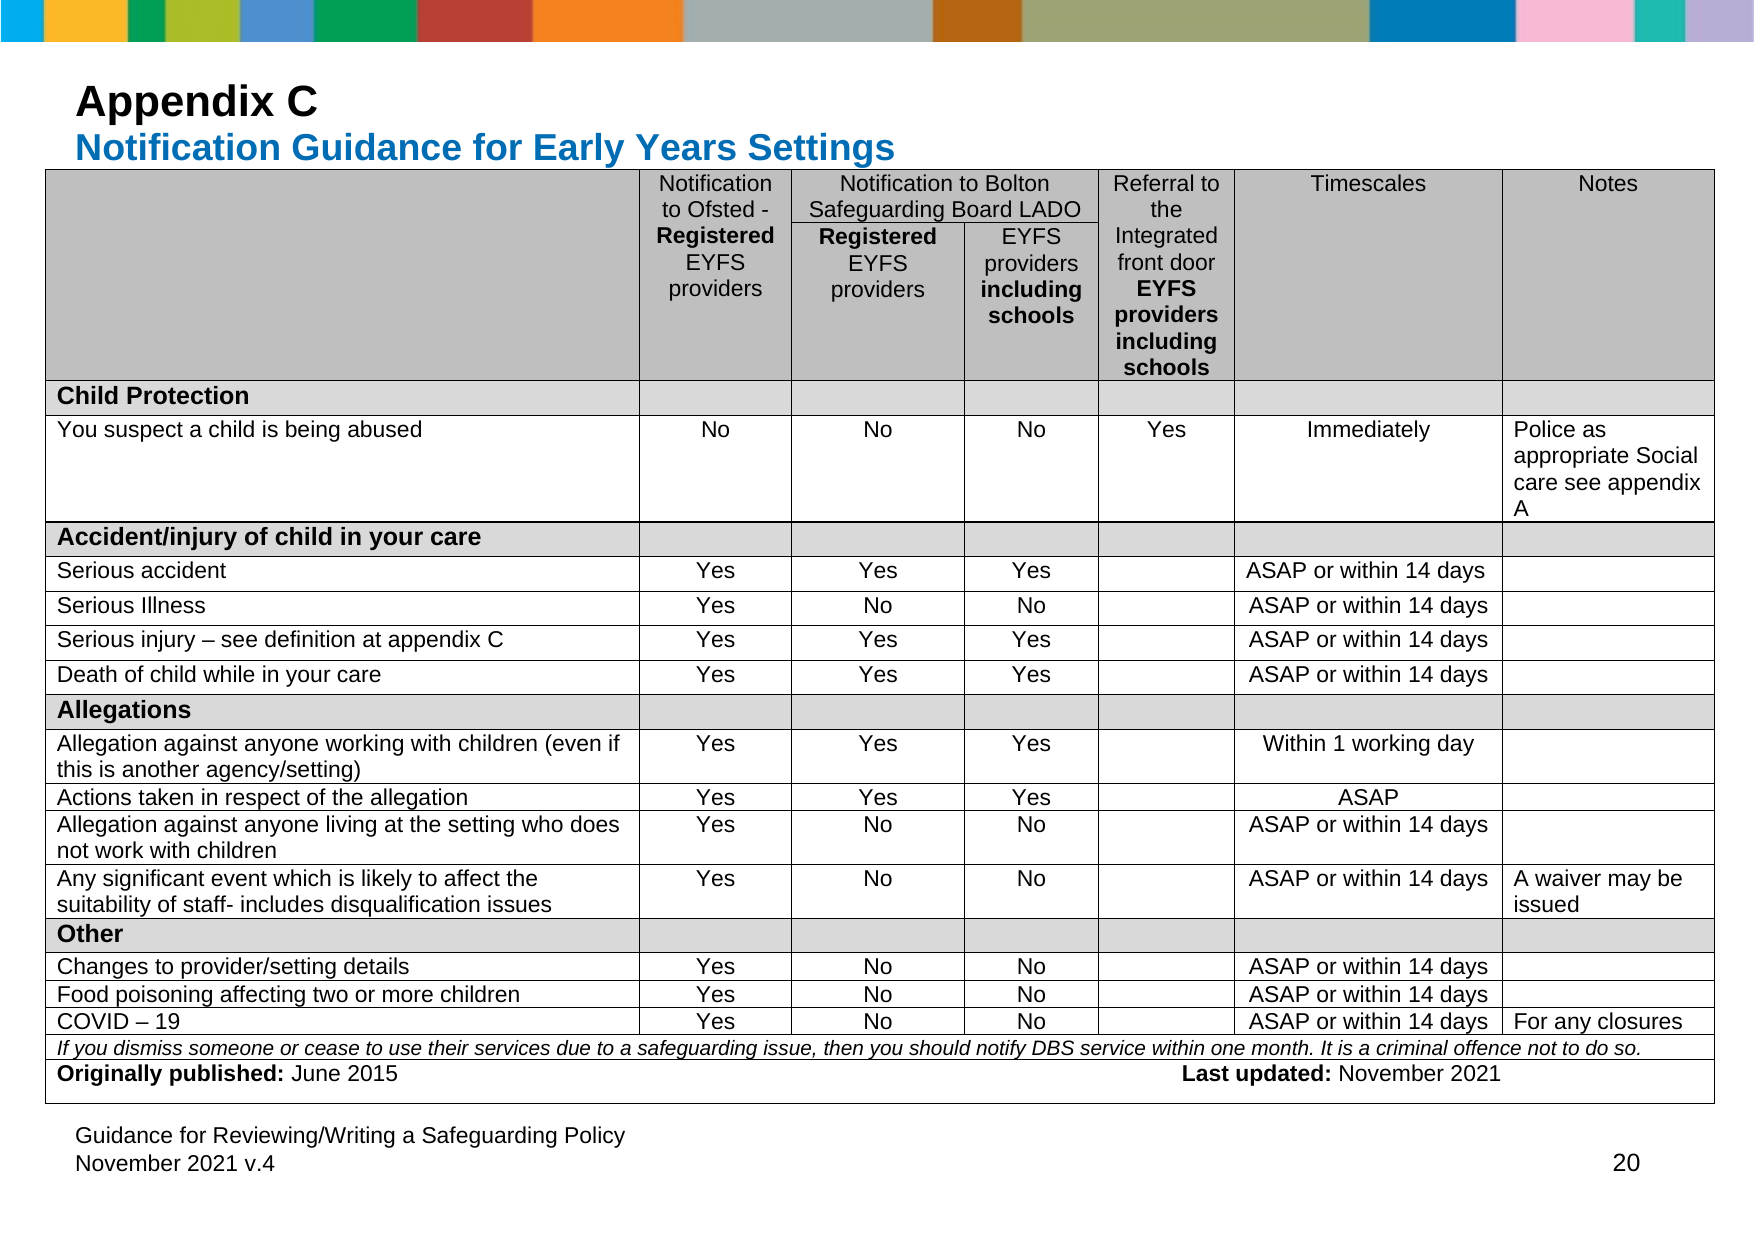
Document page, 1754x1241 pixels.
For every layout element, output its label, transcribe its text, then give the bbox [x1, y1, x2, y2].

table_cell Yes [792, 557, 964, 591]
table_header Timescales [1235, 170, 1502, 380]
table_cell ASAP or within 14 days [1235, 592, 1502, 625]
table_cell [1503, 557, 1714, 591]
table_header Notes [1503, 170, 1714, 380]
table_cell [1503, 695, 1714, 729]
table_cell [1503, 784, 1714, 810]
picture [1512, 0, 1754, 42]
table_cell If you dismiss someone or cease to use their services due to a safeguarding issue, then you should notify DBS service within one month. It is a criminal offence not to do so. [46, 1035, 1714, 1059]
table_cell No [965, 1008, 1098, 1034]
table_cell Yes [640, 865, 791, 917]
table_cell [1099, 557, 1234, 591]
table_cell [1099, 981, 1234, 1007]
table_cell Yes [965, 730, 1098, 783]
table_cell Yes [965, 557, 1098, 591]
table_cell [640, 381, 791, 415]
table_cell [1235, 381, 1502, 415]
table_cell Yes [640, 811, 791, 864]
table_cell Death of child while in your care [46, 661, 639, 694]
table_cell Immediately [1235, 416, 1502, 521]
table_cell No [965, 811, 1098, 864]
table_cell [792, 381, 964, 415]
table_cell [792, 919, 964, 952]
table_cell Yes [792, 730, 964, 783]
table_cell Allegation against anyone working with children (even if this is another agency/setting) [46, 730, 639, 783]
table_cell Serious accident [46, 557, 639, 591]
table_cell Yes [640, 784, 791, 810]
table_cell [1503, 523, 1714, 556]
table_cell ASAP or within 14 days [1235, 1008, 1502, 1034]
table_cell [1099, 919, 1234, 952]
table_cell [965, 381, 1098, 415]
table_cell [1503, 592, 1714, 625]
table_cell [965, 695, 1098, 729]
table_cell [1099, 865, 1234, 917]
table_cell ASAP or within 14 days [1235, 557, 1502, 591]
table_cell Changes to provider/setting details [46, 953, 639, 979]
table_cell Registered EYFS providers [792, 223, 964, 380]
table_cell You suspect a child is being abused [46, 416, 639, 521]
table_cell A waiver may be issued [1503, 865, 1714, 917]
table_cell Police as appropriate Social care see appendix A [1503, 416, 1714, 521]
table_cell [1099, 1008, 1234, 1034]
table_cell [1235, 919, 1502, 952]
table_cell ASAP or within 14 days [1235, 953, 1502, 979]
table_cell Within 1 working day [1235, 730, 1502, 783]
table_cell Yes [965, 661, 1098, 694]
table_cell ASAP or within 14 days [1235, 981, 1502, 1007]
table_cell Yes [640, 626, 791, 660]
table_cell Yes [640, 1008, 791, 1034]
table_cell ASAP or within 14 days [1235, 865, 1502, 917]
table_cell Actions taken in respect of the allegation [46, 784, 639, 810]
table_cell [1503, 381, 1714, 415]
table_cell [1503, 811, 1714, 864]
table_cell [1099, 381, 1234, 415]
table_cell [1235, 695, 1502, 729]
table_cell [1235, 523, 1502, 556]
table_cell [640, 523, 791, 556]
table_cell No [792, 1008, 964, 1034]
table_cell No [965, 416, 1098, 521]
table_cell Accident/injury of child in your care [46, 523, 639, 556]
table_cell Yes [640, 981, 791, 1007]
table_cell [1503, 919, 1714, 952]
table_cell No [640, 416, 791, 521]
table_cell Yes [640, 730, 791, 783]
table_cell [1099, 592, 1234, 625]
table_cell [1099, 626, 1234, 660]
table_cell No [792, 416, 964, 521]
table_cell Yes [640, 953, 791, 979]
table_cell [1503, 953, 1714, 979]
table_cell [1099, 661, 1234, 694]
table_cell Yes [965, 626, 1098, 660]
table_cell [1099, 784, 1234, 810]
table_cell Serious Illness [46, 592, 639, 625]
table_cell Allegation against anyone living at the setting who does not work with children [46, 811, 639, 864]
table_cell No [965, 865, 1098, 917]
table_cell No [965, 981, 1098, 1007]
table_cell For any closures [1503, 1008, 1714, 1034]
table_cell Food poisoning affecting two or more children [46, 981, 639, 1007]
table_cell Yes [640, 557, 791, 591]
table_cell [640, 919, 791, 952]
table_cell ASAP or within 14 days [1235, 811, 1502, 864]
table_cell Child Protection [46, 381, 639, 415]
table_header Notification to Bolton Safeguarding Board LADO [792, 170, 1098, 222]
table_header Notification to Ofsted - Registered EYFS providers [640, 170, 791, 380]
table_cell Yes [640, 661, 791, 694]
table_cell [1099, 811, 1234, 864]
picture [43, 0, 1370, 42]
table_cell [1503, 981, 1714, 1007]
table_cell No [792, 981, 964, 1007]
table_cell Originally published: June 2015 Last updated: November 2021 [46, 1060, 1714, 1103]
table_cell No [792, 865, 964, 917]
table_cell ASAP [1235, 784, 1502, 810]
table_cell Any significant event which is likely to affect the suitability of staff- includes disqualification issues [46, 865, 639, 917]
table_cell [792, 523, 964, 556]
table_cell Other [46, 919, 639, 952]
table_cell Yes [640, 592, 791, 625]
table_cell No [965, 953, 1098, 979]
table_cell [1503, 661, 1714, 694]
text Notification Guidance for Early Years Settings [75, 125, 1682, 168]
text Appendix C [75, 75, 1682, 125]
table_cell [792, 695, 964, 729]
table_cell [1099, 523, 1234, 556]
table_header [46, 170, 639, 380]
table_cell Yes [1099, 416, 1234, 521]
table_cell [1099, 953, 1234, 979]
table_cell [965, 919, 1098, 952]
table_cell [1503, 730, 1714, 783]
table_cell No [792, 811, 964, 864]
table_cell No [965, 592, 1098, 625]
table_cell [1099, 695, 1234, 729]
table_cell [965, 523, 1098, 556]
table_cell EYFS providers including schools [965, 223, 1098, 380]
table_cell Yes [965, 784, 1098, 810]
table_cell Allegations [46, 695, 639, 729]
table_cell [1099, 730, 1234, 783]
table_cell [1503, 626, 1714, 660]
table_cell Yes [792, 784, 964, 810]
table_cell COVID – 19 [46, 1008, 639, 1034]
table_cell Serious injury – see definition at appendix C [46, 626, 639, 660]
table_cell ASAP or within 14 days [1235, 626, 1502, 660]
table_header Referral to the Integrated front door EYFS providers including schools [1099, 170, 1234, 380]
table_cell No [792, 592, 964, 625]
table_cell Yes [792, 661, 964, 694]
table_cell ASAP or within 14 days [1235, 661, 1502, 694]
table_cell Yes [792, 626, 964, 660]
table_cell [640, 695, 791, 729]
table_cell No [792, 953, 964, 979]
